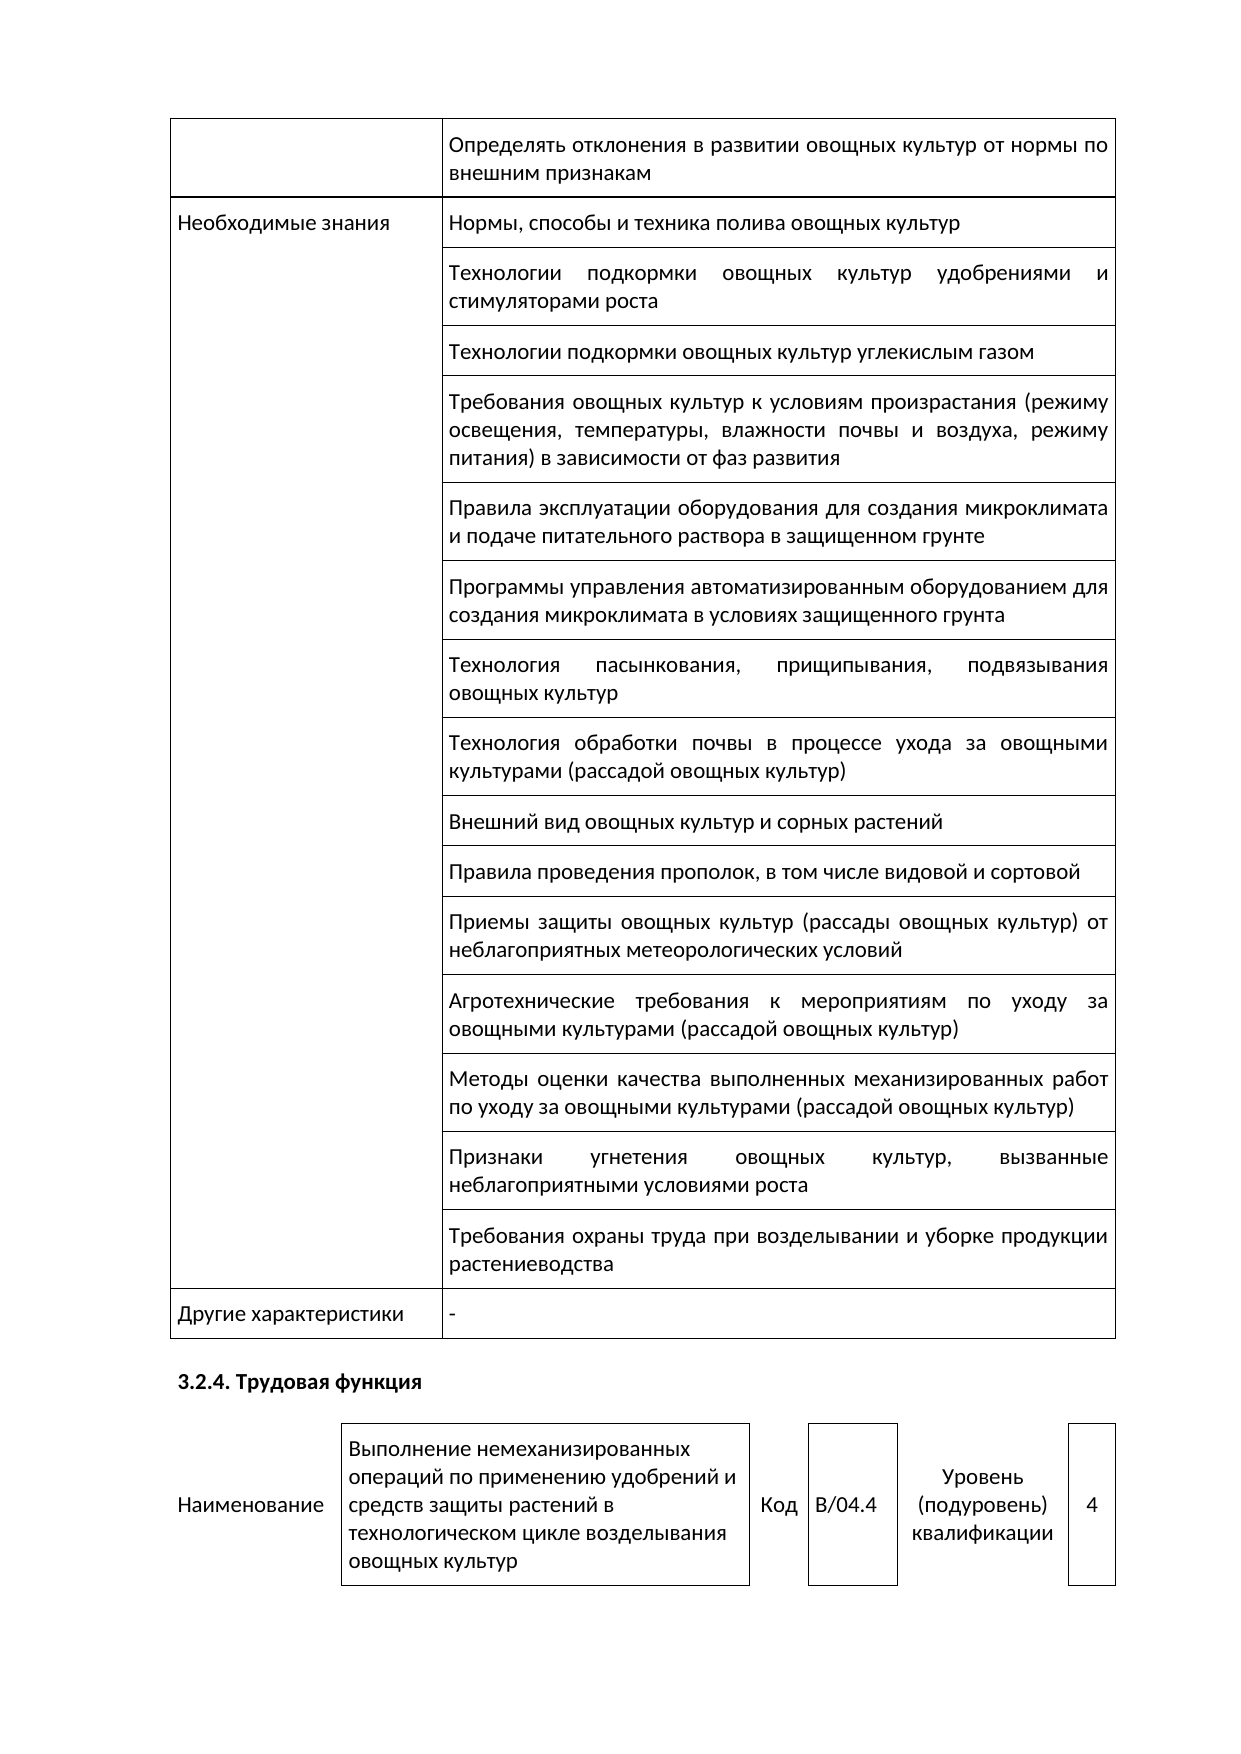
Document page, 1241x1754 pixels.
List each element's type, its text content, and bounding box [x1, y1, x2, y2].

table_cell Технология пасынкования, прищипывания, подвязывания овощных культур [443, 640, 1115, 717]
table_header 4 [1069, 1424, 1115, 1585]
table_cell Требования охраны труда при возделывании и уборке продукции растениеводства [443, 1210, 1115, 1287]
table_cell Требования овощных культур к условиям произрастания (режиму освещения, температуры, влажности почвы и воздуха, режиму питания) в зависимости от фаз развития [443, 376, 1115, 482]
table_cell Технология обработки почвы в процессе ухода за овощными культурами (рассадой овощных культур) [443, 718, 1115, 795]
table_cell Нормы, способы и техника полива овощных культур [443, 198, 1115, 247]
table_cell Другие характеристики [171, 1289, 442, 1338]
title 3.2.4. Трудовая функция [177, 1367, 1152, 1395]
table_header Выполнение немеханизированных операций по применению удобрений и средств защиты растений в технологическом цикле возделывания овощных культур [342, 1424, 749, 1585]
table_cell - [443, 1289, 1115, 1338]
table_cell Технологии подкормки овощных культур углекислым газом [443, 326, 1115, 375]
table_cell Программы управления автоматизированным оборудованием для создания микроклимата в условиях защищенного грунта [443, 561, 1115, 638]
table_cell Правила проведения прополок, в том числе видовой и сортовой [443, 846, 1115, 896]
table_header B/04.4 [809, 1424, 897, 1585]
table_cell Внешний вид овощных культур и сорных растений [443, 796, 1115, 845]
table_cell Необходимые знания [171, 198, 442, 1287]
table_cell Правила эксплуатации оборудования для создания микроклимата и подаче питательного раствора в защищенном грунте [443, 483, 1115, 560]
table_cell Определять отклонения в развитии овощных культур от нормы по внешним признакам [443, 119, 1115, 196]
table_header Уровень (подуровень) квалификации [898, 1423, 1068, 1585]
table_cell Приемы защиты овощных культур (рассады овощных культур) от неблагоприятных метеорологических условий [443, 897, 1115, 974]
table_header Код [750, 1423, 808, 1585]
table_header Наименование [171, 1423, 341, 1585]
table_cell Признаки угнетения овощных культур, вызванные неблагоприятными условиями роста [443, 1132, 1115, 1209]
table_cell Агротехнические требования к мероприятиям по уходу за овощными культурами (рассадой овощных культур) [443, 975, 1115, 1052]
table_cell Методы оценки качества выполненных механизированных работ по уходу за овощными культурами (рассадой овощных культур) [443, 1054, 1115, 1131]
table_cell Технологии подкормки овощных культур удобрениями и стимуляторами роста [443, 248, 1115, 325]
